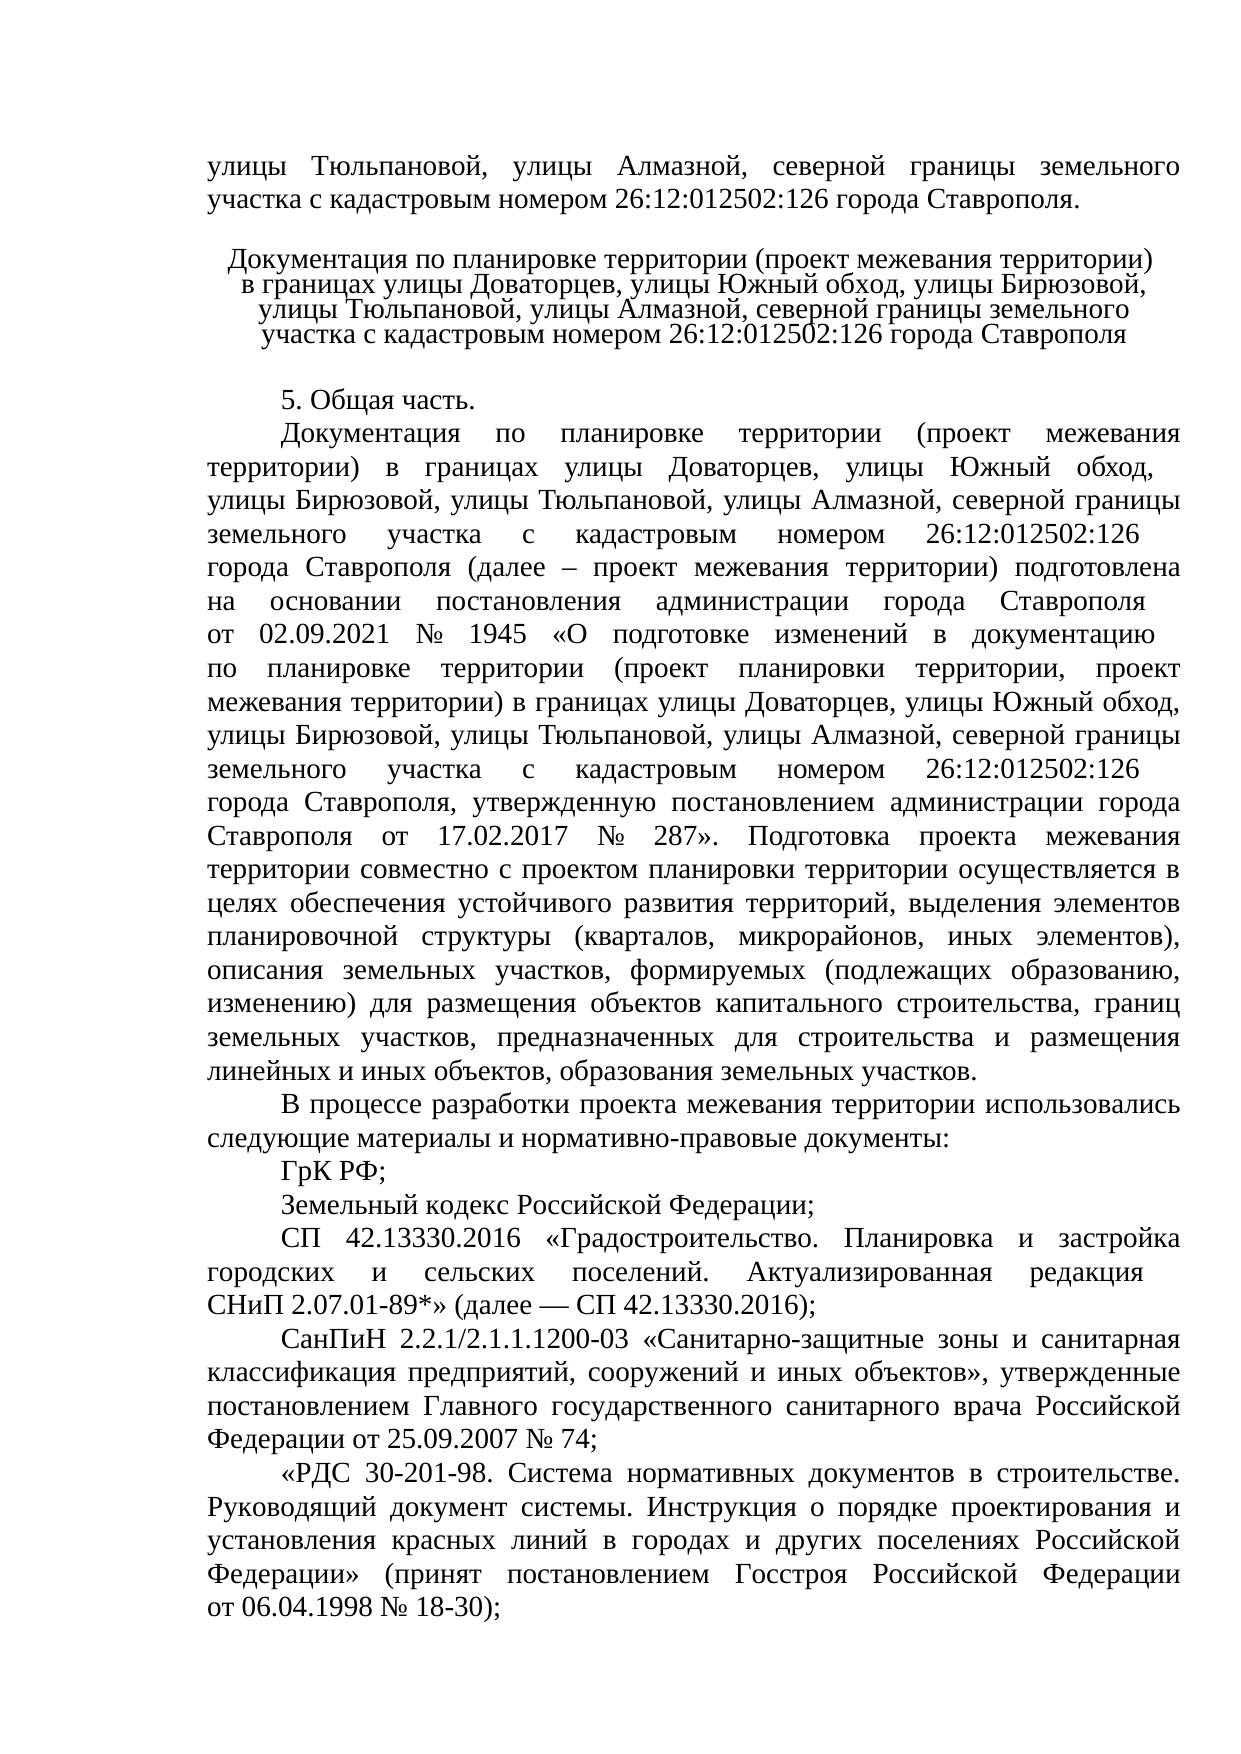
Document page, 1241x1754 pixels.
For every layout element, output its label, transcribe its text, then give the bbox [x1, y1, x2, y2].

text ГрК РФ; [207, 1153, 1181, 1187]
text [207, 148, 1181, 215]
text СП 42.13330.2016 «Градостроительство. Планировка и застройка городских и сельских поселений. Актуализированная редакция СНиП 2.07.01-89*» (далее — СП 42.13330.2016); [207, 1220, 1181, 1321]
text Документация по планировке территории (проект межевания территории) в границах улицы Доваторцев, улицы Южный обход, улицы Бирюзовой, улицы Тюльпановой, улицы Алмазной, северной границы земельного участка с кадастровым номером 26:12:012502:126 города Ставрополя (далее – проект межевания территории) подготовлена на основании постановления администрации города Ставрополя от 02.09.2021 № 1945 «О подготовке изменений в документацию по планировке территории (проект планировки территории, проект межевания территории) в границах улицы Доваторцев, улицы Южный обход, улицы Бирюзовой, улицы Тюльпановой, улицы Алмазной, северной границы земельного участка с кадастровым номером 26:12:012502:126 города Ставрополя, утвержденную постановлением администрации города Ставрополя от 17.02.2017 № 287». Подготовка проекта межевания территории совместно с проектом планировки территории осуществляется в целях обеспечения устойчивого развития территорий, выделения элементов планировочной структуры (кварталов, микрорайонов, иных элементов), описания земельных участков, формируемых (подлежащих образованию, изменению) для размещения объектов капитального строительства, границ земельных участков, предназначенных для строительства и размещения линейных и иных объектов, образования земельных участков. [207, 415, 1181, 1086]
text СанПиН 2.2.1/2.1.1.1200-03 «Санитарно-защитные зоны и санитарная классификация предприятий, сооружений и иных объектов», утвержденные постановлением Главного государственного санитарного врача Российской Федерации от 25.09.2007 № 74; [207, 1321, 1181, 1455]
text 5. Общая часть. [207, 382, 1181, 415]
text Документация по планировке территории (проект межевания территории) в границах улицы Доваторцев, улицы Южный обход, улицы Бирюзовой, улицы Тюльпановой, улицы Алмазной, северной границы земельного участка с кадастровым номером 26:12:012502:126 города Ставрополя [207, 248, 1181, 348]
text Земельный кодекс Российской Федерации; [207, 1187, 1181, 1220]
text В процессе разработки проекта межевания территории использовались следующие материалы и нормативно-правовые документы: [207, 1086, 1181, 1153]
text «РДС 30-201-98. Система нормативных документов в строительстве. Руководящий документ системы. Инструкция о порядке проектирования и установления красных линий в городах и других поселениях Российской Федерации» (принят постановлением Госстроя Российской Федерации от 06.04.1998 № 18-30); [207, 1455, 1181, 1623]
